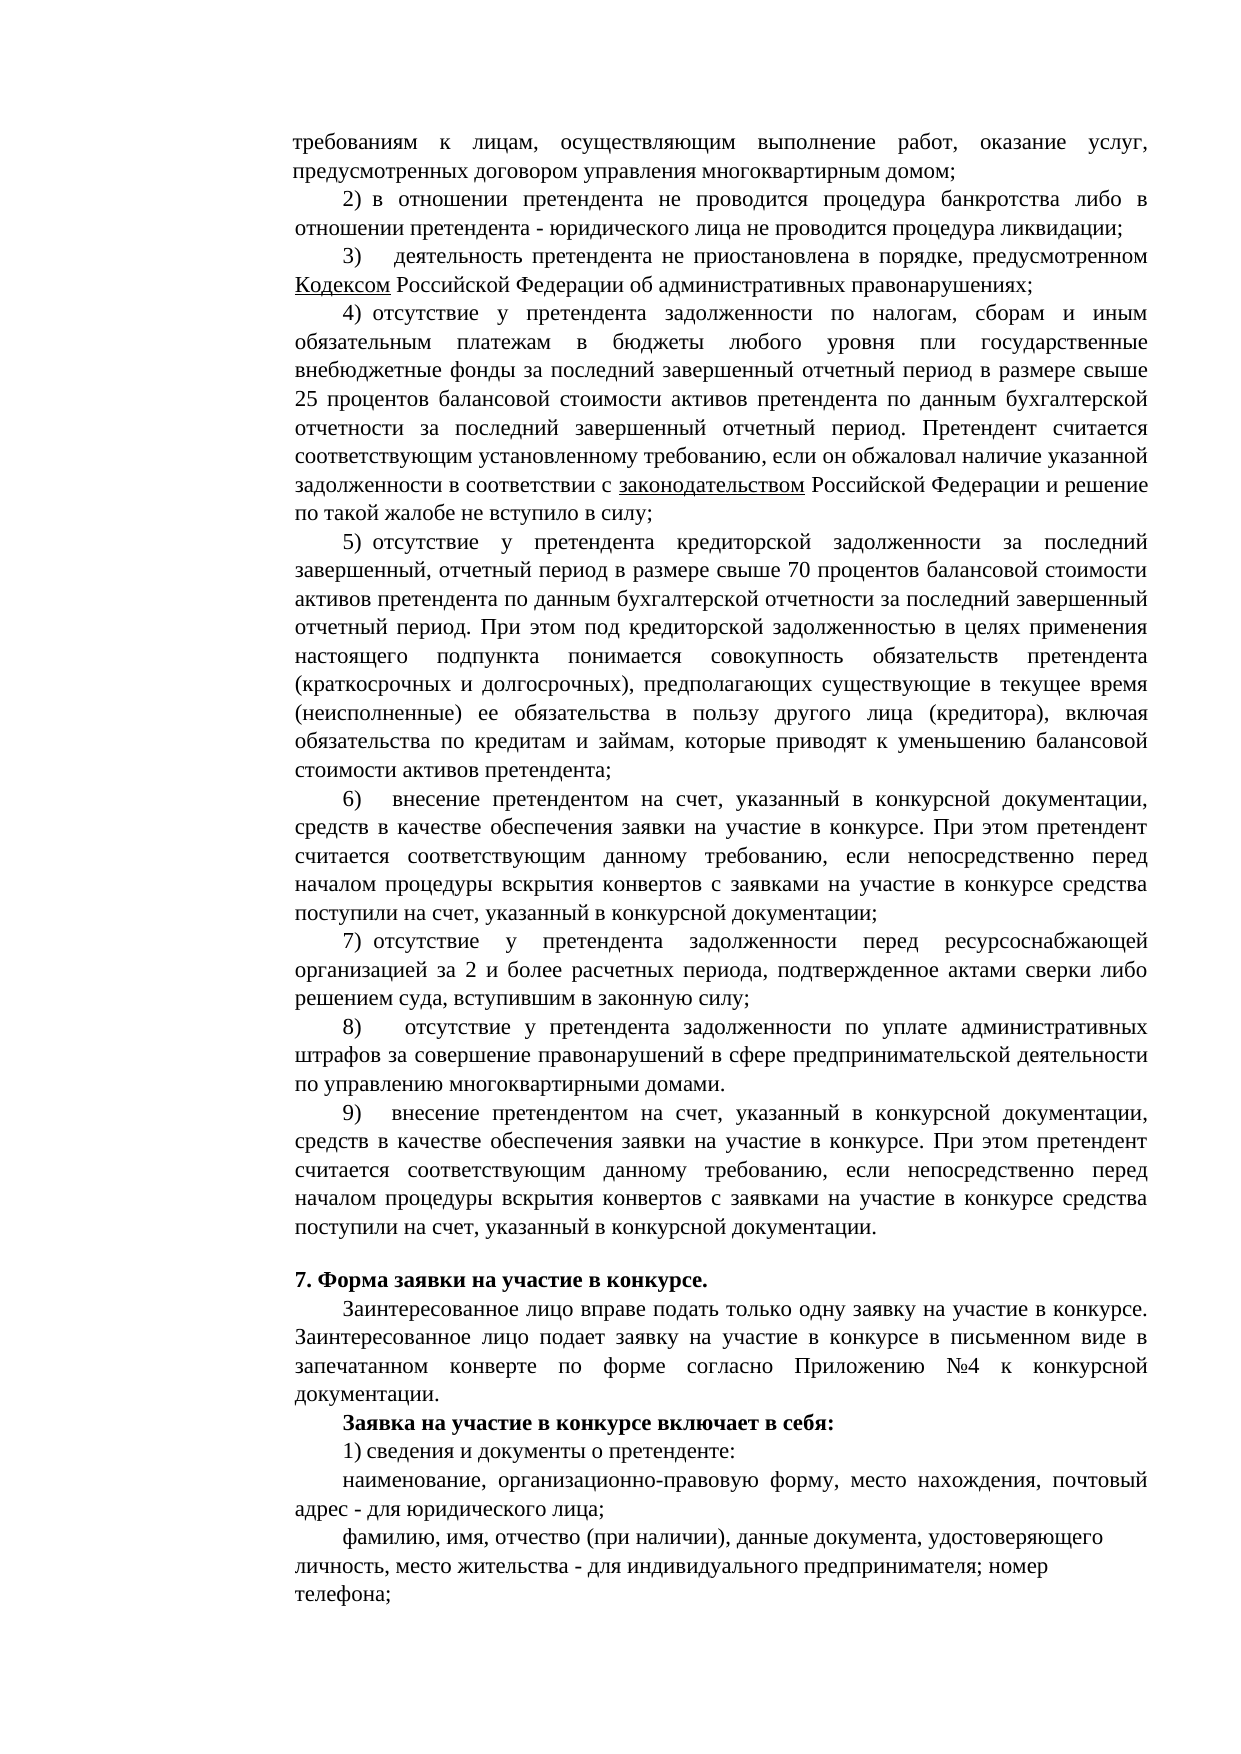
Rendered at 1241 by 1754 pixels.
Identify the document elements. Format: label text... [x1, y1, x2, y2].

text 7. Форма заявки на участие в конкурсе. [294, 1265, 1151, 1293]
list отсутствие у претендента кредиторской задолженности за последний завершенный, отчетный период в размере свыше 70 процентов балансовой стоимости активов претендента по данным бухгалтерской отчетности за последний завершенный отчетный период. При этом под кредиторской задолженностью в целях применения настоящего подпункта понимается совокупность обязательств претендента (краткосрочных и долгосрочных), предполагающих существующие в текущее время (неисполненные) ее обязательства в пользу другого лица (кредитора), включая обязательства по кредитам и займам, которые приводят к уменьшению балансовой стоимости активов претендента; [294, 526, 1149, 783]
list отсутствие у претендента задолженности по уплате административных штрафов за совершение правонарушений в сфере предпринимательской деятельности по управлению многоквартирными домами. [294, 1012, 1149, 1097]
list отсутствие у претендента задолженности по налогам, сборам и иным обязательным платежам в бюджеты любого уровня пли государственные внебюджетные фонды за последний завершенный отчетный период в размере свыше 25 процентов балансовой стоимости активов претендента по данным бухгалтерской отчетности за последний завершенный отчетный период. Претендент считается соответствующим установленному требованию, если он обжаловал наличие указанной задолженности в соответствии с законодательством Российской Федерации и решение по такой жалобе не вступило в силу; [294, 298, 1149, 526]
list отсутствие у претендента задолженности перед ресурсоснабжающей организацией за 2 и более расчетных периода, подтвержденное актами сверки либо решением суда, вступившим в законную силу; [294, 926, 1149, 1012]
list в отношении претендента не проводится процедура банкротства либо в отношении претендента - юридического лица не проводится процедура ликвидации; [294, 184, 1149, 241]
text наименование, организационно-правовую форму, место нахождения, почтовый адрес - для юридического лица; [294, 1465, 1149, 1522]
list деятельность претендента не приостановлена в порядке, предусмотренном Кодексом Российской Федерации об административных правонарушениях; [294, 241, 1149, 298]
text Заинтересованное лицо вправе подать только одну заявку на участие в конкурсе. Заинтересованное лицо подает заявку на участие в конкурсе в письменном виде в запечатанном конверте по форме согласно Приложению №4 к конкурсной документации. [294, 1293, 1149, 1408]
list сведения и документы о претенденте: [294, 1436, 1151, 1465]
text Заявка на участие в конкурсе включает в себя: [294, 1408, 1151, 1436]
list внесение претендентом на счет, указанный в конкурсной документации, средств в качестве обеспечения заявки на участие в конкурсе. При этом претендент считается соответствующим данному требованию, если непосредственно перед началом процедуры вскрытия конвертов с заявками на участие в конкурсе средства поступили на счет, указанный в конкурсной документации; [294, 783, 1149, 926]
list внесение претендентом на счет, указанный в конкурсной документации, средств в качестве обеспечения заявки на участие в конкурсе. При этом претендент считается соответствующим данному требованию, если непосредственно перед началом процедуры вскрытия конвертов с заявками на участие в конкурсе средства поступили на счет, указанный в конкурсной документации. [294, 1097, 1149, 1240]
text фамилию, имя, отчество (при наличии), данные документа, удостоверяющего личность, место жительства - для индивидуального предпринимателя; номер телефона; [294, 1522, 1149, 1607]
text требованиям к лицам, осуществляющим выполнение работ, оказание услуг, предусмотренных договором управления многоквартирным домом; [292, 127, 1149, 184]
